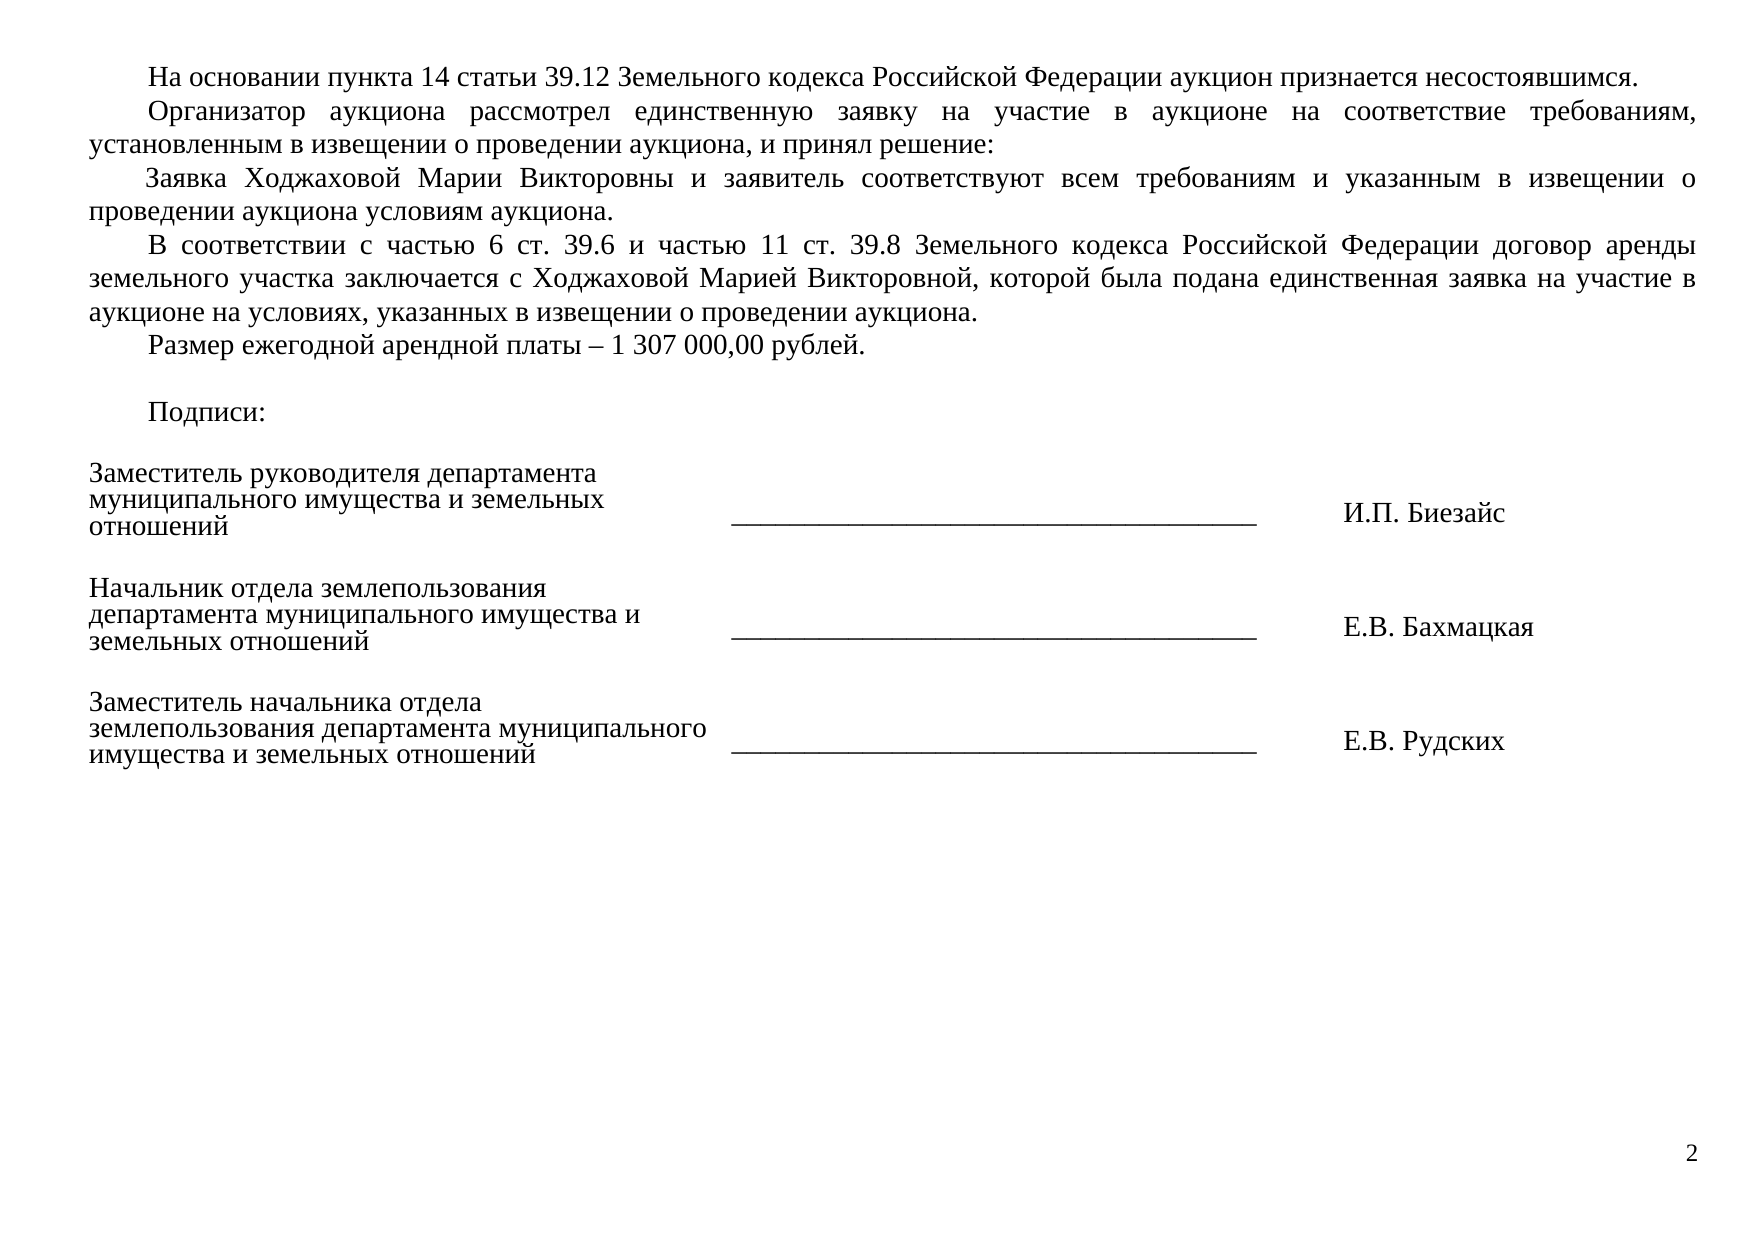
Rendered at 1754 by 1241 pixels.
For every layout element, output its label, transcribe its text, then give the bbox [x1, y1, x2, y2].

table_cell ____________________________________ [720, 576, 1332, 690]
table_header И.П. Биезайс [1332, 462, 1687, 576]
table_cell ____________________________________ [720, 690, 1332, 770]
text Заявка Ходжаховой Марии Викторовны и заявитель соответствуют всем требованиям и указанным в извещении о проведении аукциона условиям аукциона. [89, 160, 1698, 227]
table_header ____________________________________ [720, 462, 1332, 576]
table_cell Е.В. Рудских [1332, 690, 1687, 770]
text На основании пункта 14 статьи 39.12 Земельного кодекса Российской Федерации аукцион признается несостоявшимся. [89, 59, 1698, 93]
table_header Заместитель руководителя департамента муниципального имущества и земельных отношений [78, 462, 720, 576]
table_cell Начальник отдела землепользования департамента муниципального имущества и земельных отношений [78, 576, 720, 690]
table_cell Заместитель начальника отдела землепользования департамента муниципального имущества и земельных отношений [78, 690, 720, 770]
text Организатор аукциона рассмотрел единственную заявку на участие в аукционе на соответствие требованиям, установленным в извещении о проведении аукциона, и принял решение: [89, 93, 1698, 160]
text В соответствии с частью 6 ст. 39.6 и частью 11 ст. 39.8 Земельного кодекса Российской Федерации договор аренды земельного участка заключается с Ходжаховой Марией Викторовной, которой была подана единственная заявка на участие в аукционе на условиях, указанных в извещении о проведении аукциона. [89, 227, 1698, 327]
text Подписи: [89, 394, 1698, 428]
text Размер ежегодной арендной платы – 1 307 000,00 рублей. [89, 327, 1698, 361]
table_cell Е.В. Бахмацкая [1332, 576, 1687, 690]
